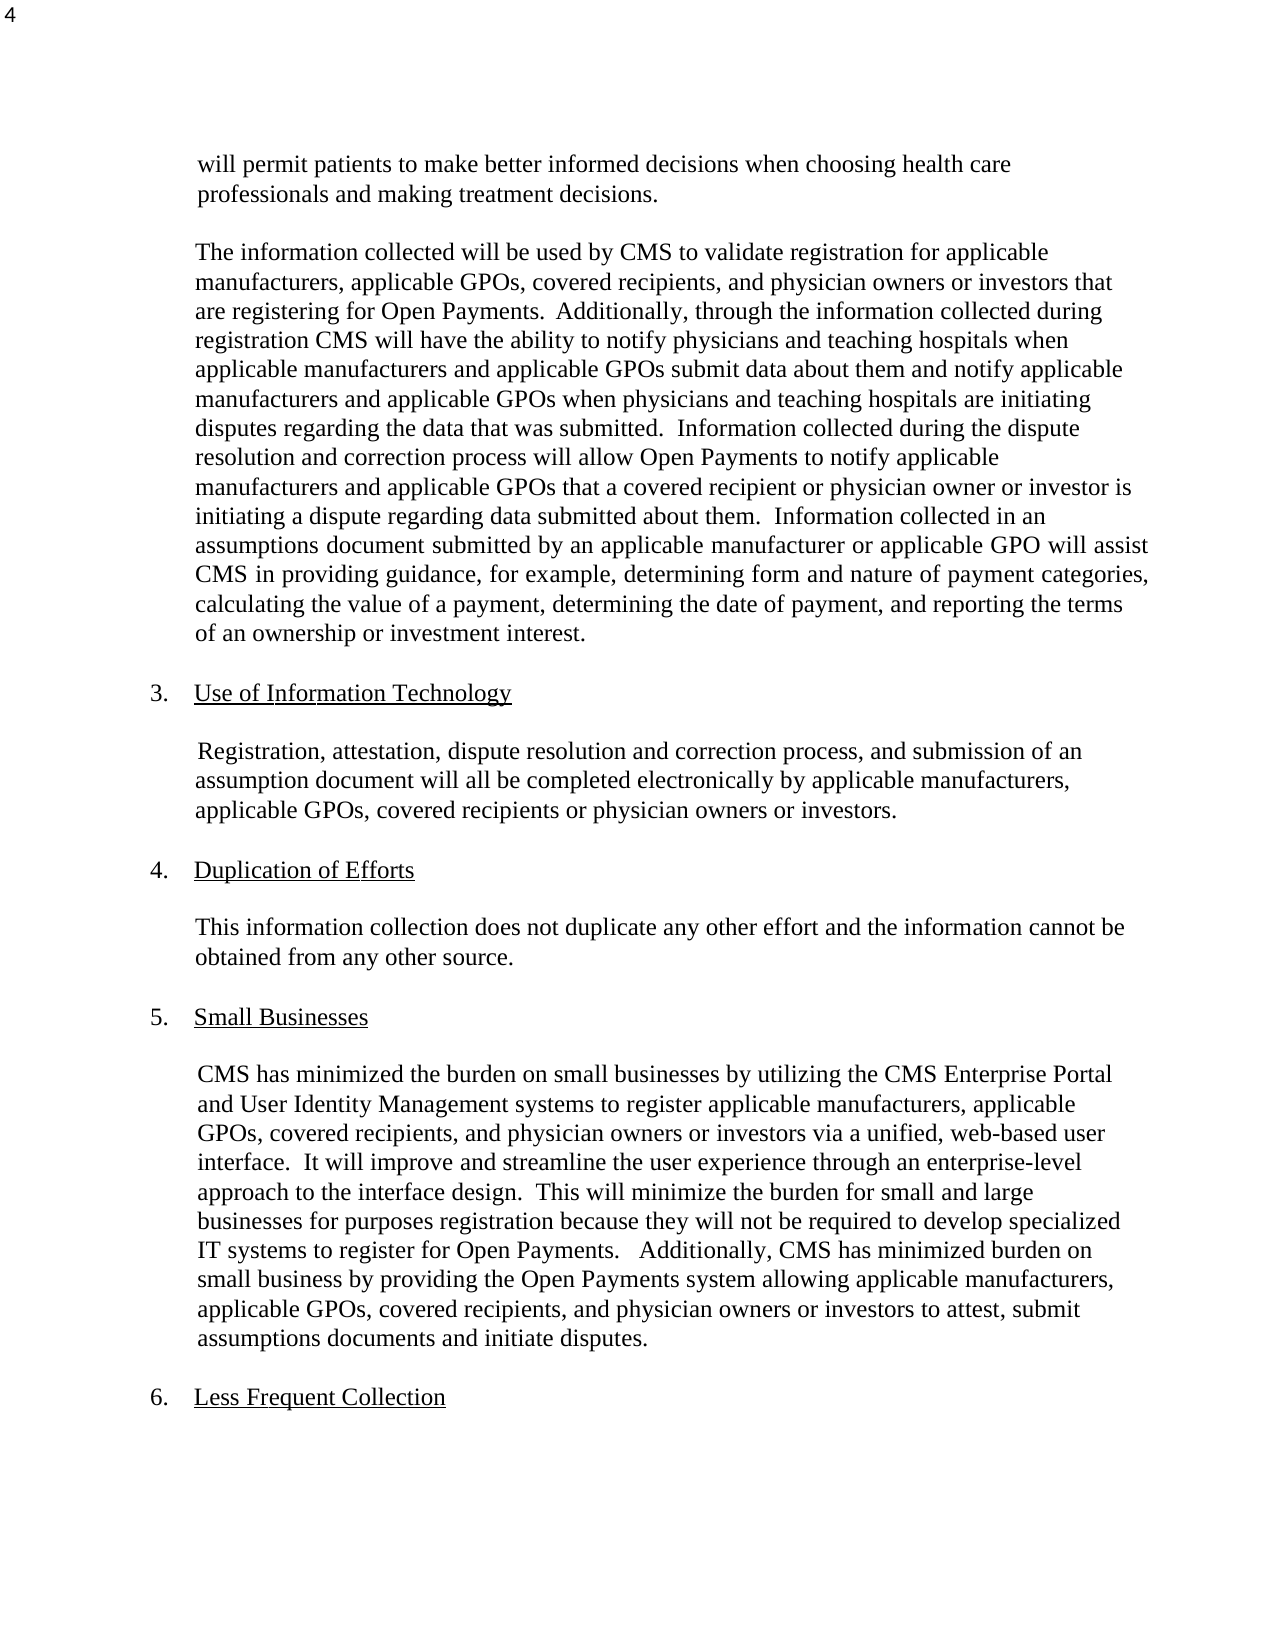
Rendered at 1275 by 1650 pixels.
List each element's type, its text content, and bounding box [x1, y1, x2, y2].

text 6. Less Frequent Collection [150, 1382, 1156, 1411]
text 4. Duplication of Efforts [150, 854, 1156, 883]
text Registration, attestation, dispute resolution and correction process, and submission of an assumption document will all be completed electronically by applicable manufacturers, applicable GPOs, covered recipients or physician owners or investors. [195, 736, 1086, 823]
text 5. Small Businesses [150, 1001, 1156, 1030]
text of an ownership or investment interest. [195, 618, 1156, 647]
text CMS has minimized the burden on small businesses by utilizing the CMS Enterprise Portal and User Identity Management systems to register applicable manufacturers, applicable GPOs, covered recipients, and physician owners or investors via a unified, web-based user interface. It will improve and streamline the user experience through an enterprise-level approach to the interface design. This will minimize the burden for small and large businesses for purposes registration because they will not be required to develop specialized IT systems to register for Open Payments. Additionally, CMS has minimized burden on small business by providing the Open Payments system allowing applicable manufacturers, applicable GPOs, covered recipients, and physician owners or investors to attest, submit assumptions documents and initiate disputes. [197, 1059, 1124, 1352]
text 3. Use of Information Technology [150, 678, 1156, 706]
text The information collected will be used by CMS to validate registration for applicable manufacturers, applicable GPOs, covered recipients, and physician owners or investors that are registering for Open Payments. Additionally, through the information collected during registration CMS will have the ability to notify physicians and teaching hospitals when applicable manufacturers and applicable GPOs submit data about them and notify applicable manufacturers and applicable GPOs when physicians and teaching hospitals are initiating disputes regarding the data that was submitted. Information collected during the dispute resolution and correction process will allow Open Payments to notify applicable manufacturers and applicable GPOs that a covered recipient or physician owner or investor is initiating a dispute regarding data submitted about them. Information collected in an [195, 237, 1134, 530]
text This information collection does not duplicate any other effort and the information cannot be obtained from any other source. [195, 912, 1130, 970]
text assumptions document submitted by an applicable manufacturer or applicable GPO will assist CMS in providing guidance, for example, determining form and nature of payment categories, calculating the value of a payment, determining the date of payment, and reporting the terms [195, 530, 1149, 618]
text will permit patients to make better informed decisions when choosing health care professionals and making treatment decisions. [197, 149, 1016, 207]
